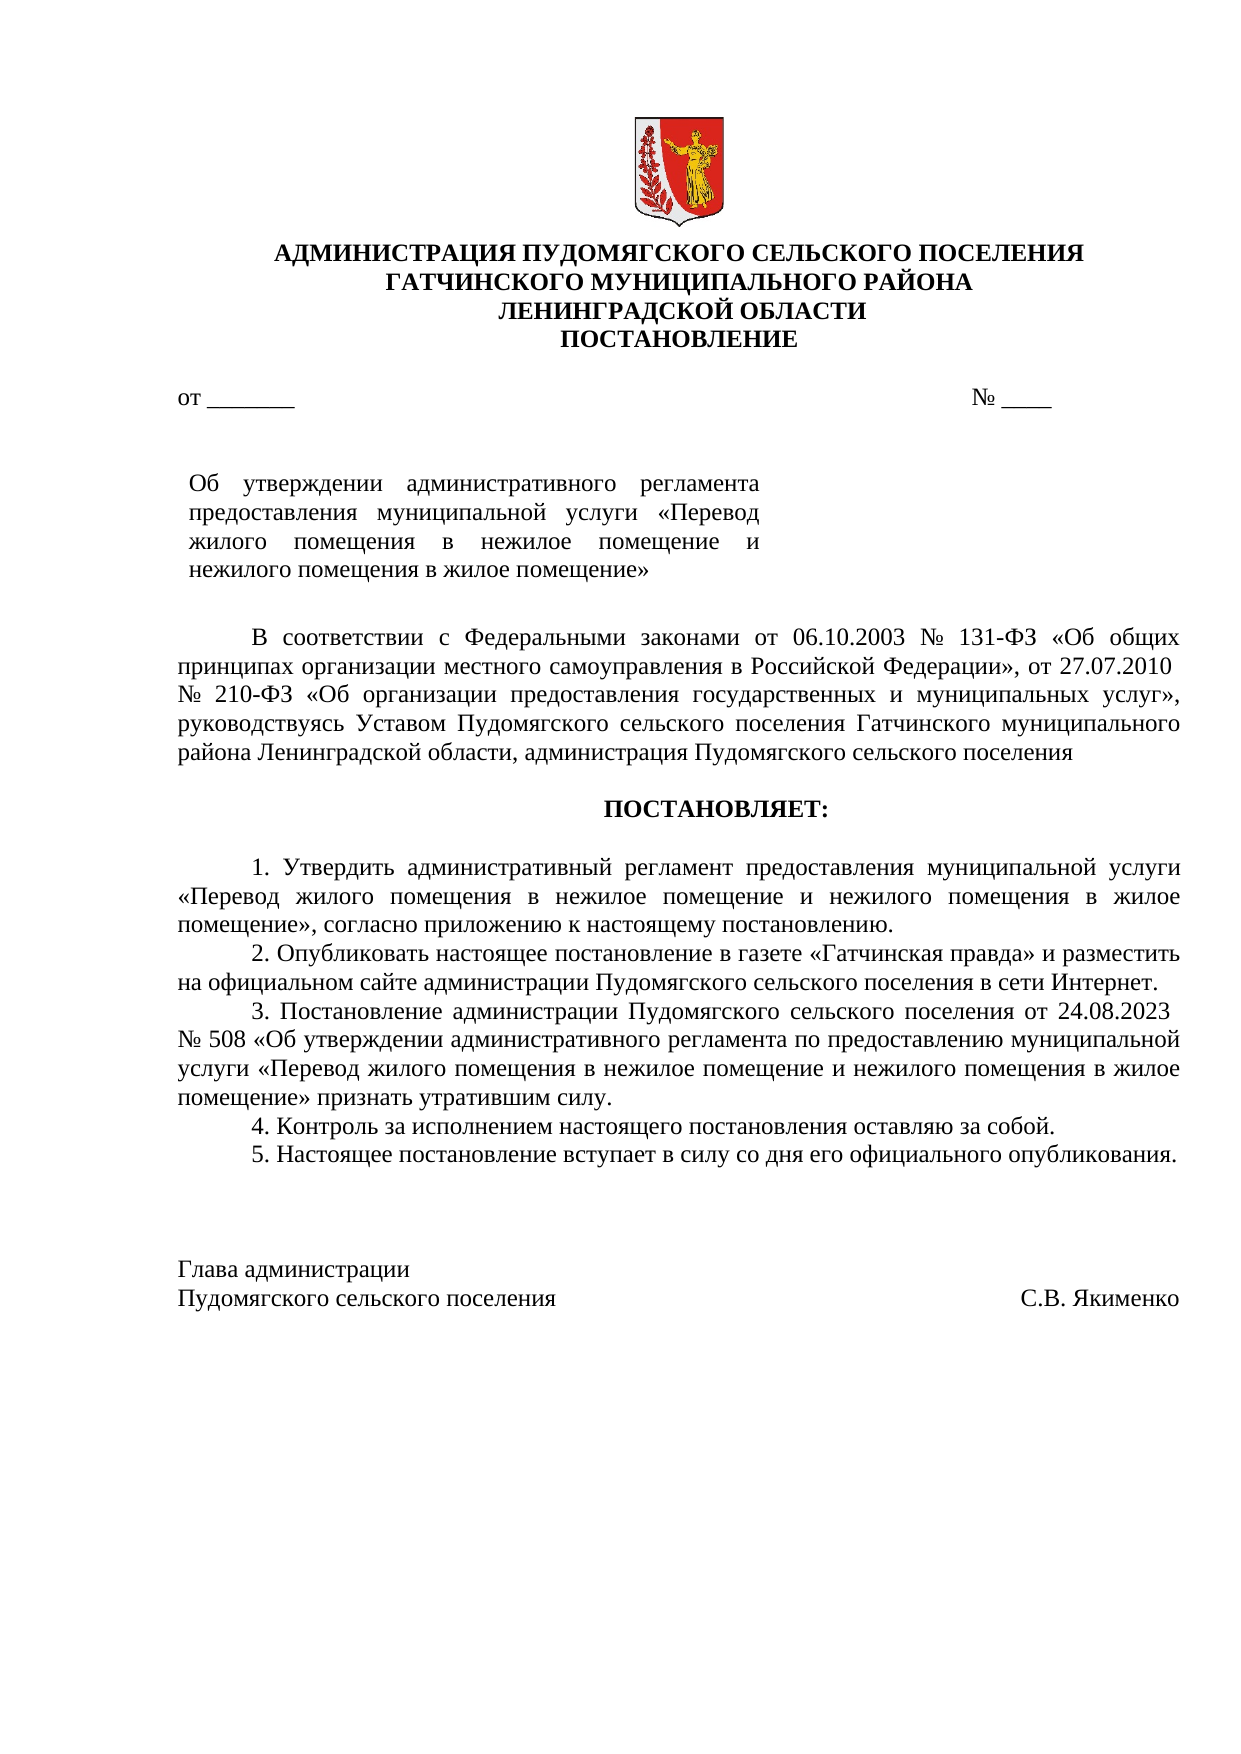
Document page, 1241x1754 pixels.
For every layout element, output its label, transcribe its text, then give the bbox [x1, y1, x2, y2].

text ЛЕНИНГРАДСКОЙ ОБЛАСТИ [177, 296, 1181, 324]
table_header Об утверждении административного регламента предоставления муниципальной услуги «Перевод жилого помещения в нежилое помещение и нежилого помещения в жилое помещение» [177, 440, 771, 622]
text 2. Опубликовать настоящее постановление в газете «Гатчинская правда» и разместить на официальном сайте администрации Пудомягского сельского поселения в сети Интернет. [177, 938, 1181, 996]
text ПОСТАНОВЛЕНИЕ [177, 324, 1181, 353]
text 4. Контроль за исполнением настоящего постановления оставляю за собой. [177, 1111, 1181, 1139]
text ГАТЧИНСКОГО МУНИЦИПАЛЬНОГО РАЙОНА [177, 267, 1181, 296]
text 5. Настоящее постановление вступает в силу со дня его официального опубликования. [177, 1139, 1181, 1168]
text Глава администрации [177, 1254, 1181, 1283]
text ПОСТАНОВЛЯЕТ: [177, 794, 1182, 823]
text 1. Утвердить административный регламент предоставления муниципальной услуги «Перевод жилого помещения в нежилое помещение и нежилого помещения в жилое помещение», согласно приложению к настоящему постановлению. [177, 852, 1182, 938]
text В соответствии с Федеральными законами от 06.10.2003 № 131-ФЗ «Об общих принципах организации местного самоуправления в Российской Федерации», от 27.07.2010 № 210-ФЗ «Об организации предоставления государственных и муниципальных услуг», руководствуясь Уставом Пудомягского сельского поселения Гатчинского муниципального района Ленинградской области, администрация Пудомягского сельского поселения [177, 622, 1181, 766]
text Пудомягского сельского поселения С.В. Якименко [177, 1283, 1181, 1312]
picture [634, 117, 724, 227]
text от _______ № ____ [177, 382, 1181, 411]
text АДМИНИСТРАЦИЯ ПУДОМЯГСКОГО СЕЛЬСКОГО ПОСЕЛЕНИЯ [177, 238, 1181, 267]
text 3. Постановление администрации Пудомягского сельского поселения от 24.08.2023 № 508 «Об утверждении административного регламента по предоставлению муниципальной услуги «Перевод жилого помещения в нежилое помещение и нежилого помещения в жилое помещение» признать утратившим силу. [177, 996, 1181, 1111]
